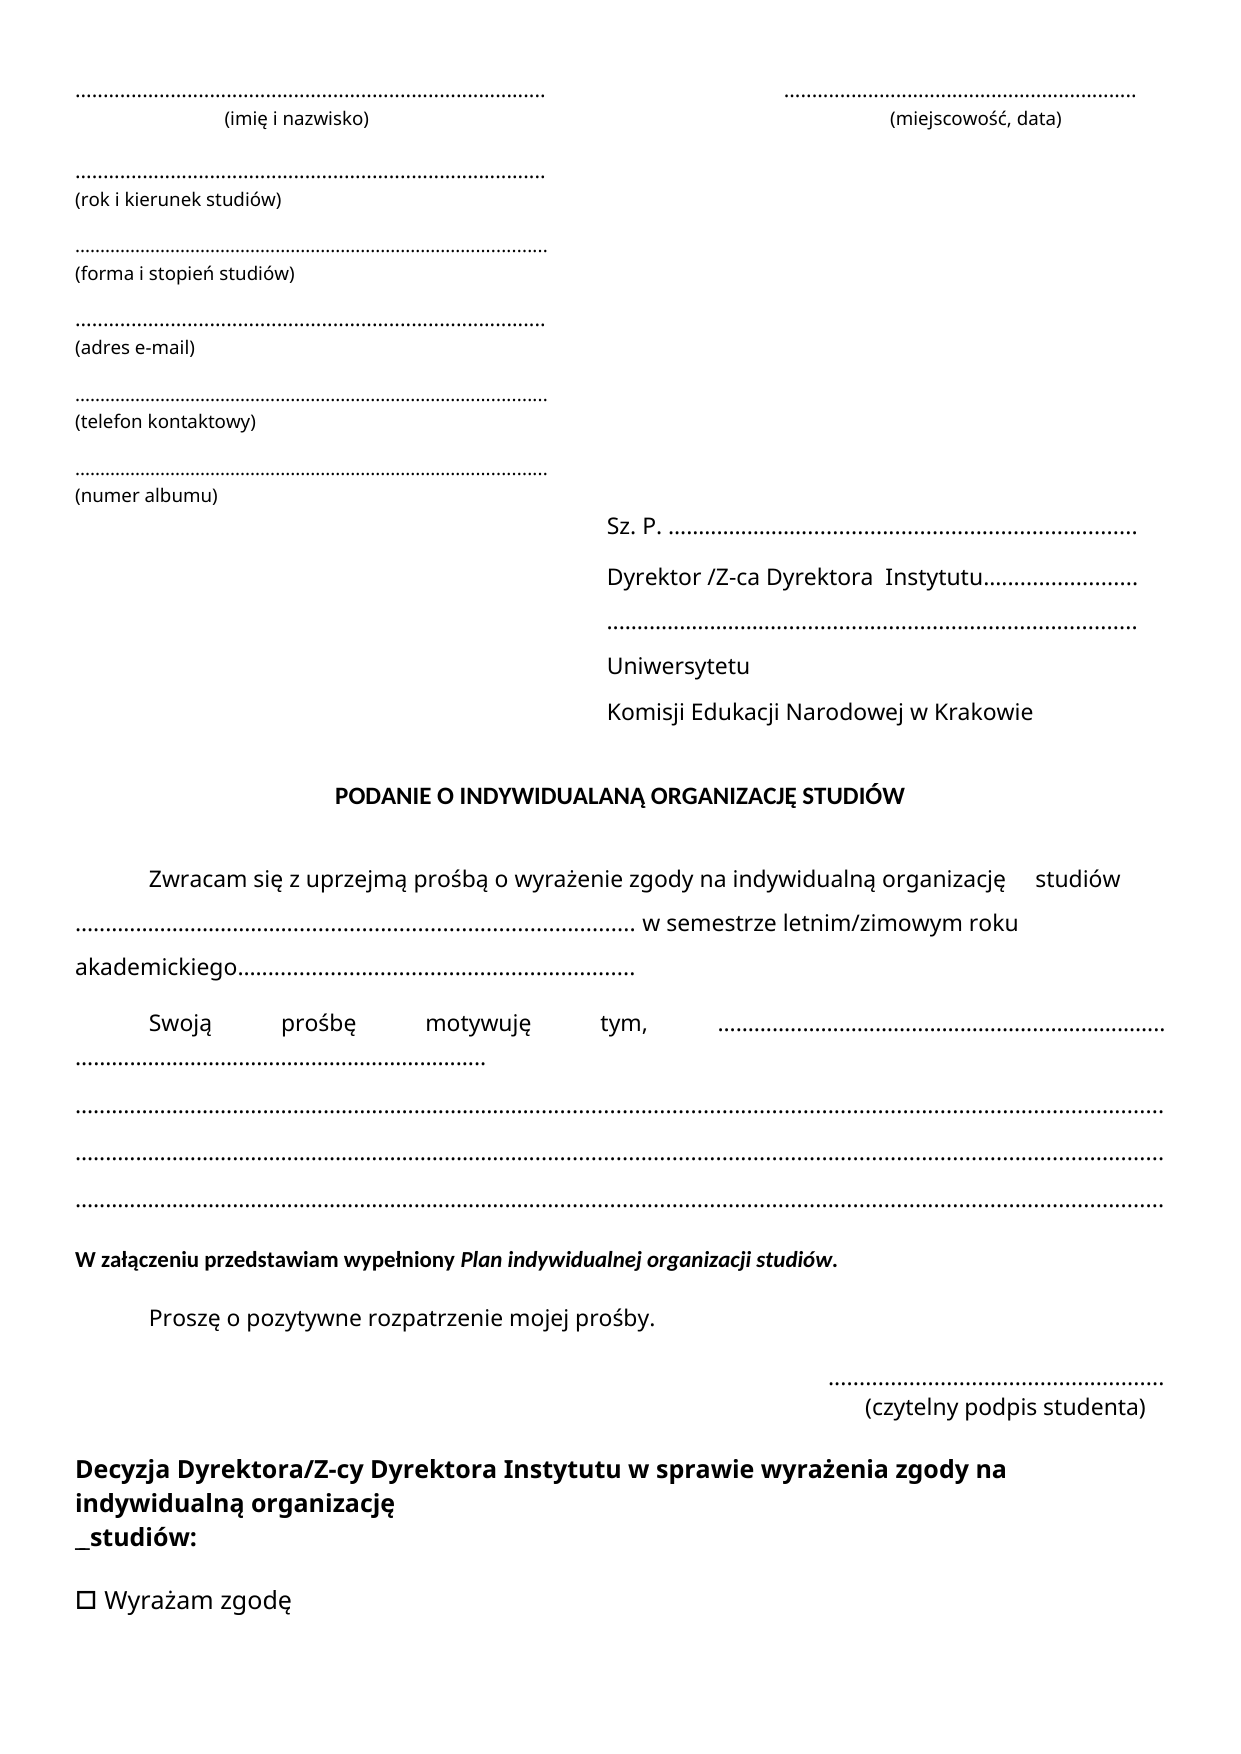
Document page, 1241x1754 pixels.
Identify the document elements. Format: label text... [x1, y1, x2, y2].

text Swoją prośbę motywuję tym, …………..………………..………………..………………..………………………………………………………….. [75, 1007, 1165, 1072]
text Uniwersytetu [591, 650, 1165, 681]
text (czytelny podpis studenta) [75, 1391, 1165, 1422]
text (telefon kontaktowy) [75, 409, 1165, 434]
text Sz. P. [591, 510, 1165, 542]
text Komisji Edukacji Narodowej w Krakowie [591, 696, 1165, 727]
text W załączeniu przedstawiam wypełniony Plan indywidualnej organizacji studiów. [75, 1245, 1165, 1273]
text Zwracam się z uprzejmą prośbą o wyrażenie zgody na indywidualną organizację studiów w semestrze letnim/zimowym roku akademickiego [75, 863, 1165, 982]
text Wyrażam zgodę [75, 1583, 1165, 1617]
text (adres e-mail) [75, 334, 1165, 360]
text Dyrektor /Z-ca Dyrektora Instytutu [591, 561, 1165, 592]
text PODANIE O INDYWIDUALANĄ ORGANIZACJĘ STUDIÓW [75, 780, 1165, 811]
text (imię i nazwisko) (miejscowość, data) [75, 105, 1165, 131]
text Decyzja Dyrektora/Z-cy Dyrektora Instytutu w sprawie wyrażenia zgody na indywidualną organizację studiów: [75, 1452, 1165, 1554]
text (forma i stopień studiów) [75, 260, 1165, 286]
text Proszę o pozytywne rozpatrzenie mojej prośby. [75, 1302, 1165, 1333]
text (numer albumu) [75, 483, 1165, 508]
text (rok i kierunek studiów) [75, 186, 1165, 211]
